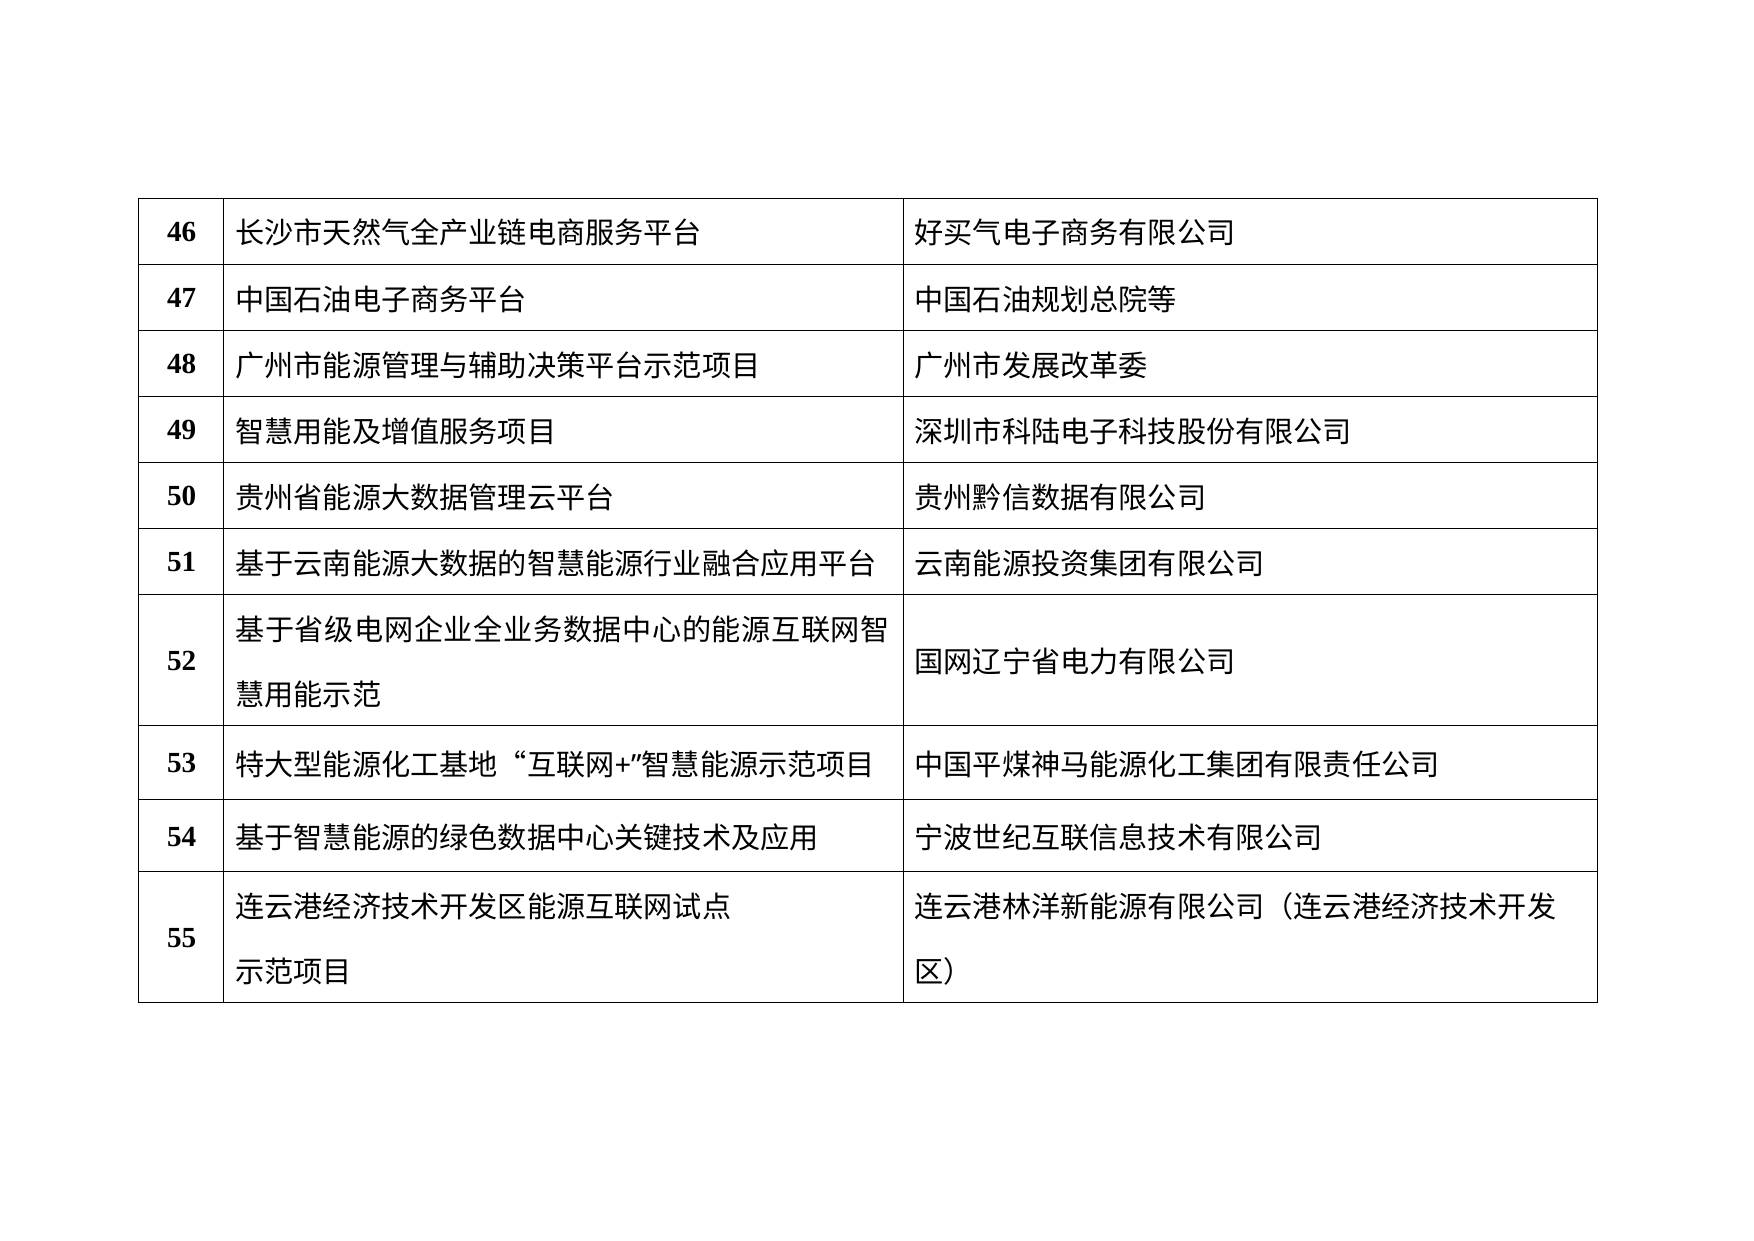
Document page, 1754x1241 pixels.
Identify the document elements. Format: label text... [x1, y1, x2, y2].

table_cell 55 [139, 872, 223, 1002]
table_cell 51 [139, 529, 223, 594]
table_cell 深圳市科陆电子科技股份有限公司 [904, 397, 1597, 462]
table_cell 53 [139, 726, 223, 799]
table_cell 54 [139, 800, 223, 871]
table_cell 52 [139, 595, 223, 725]
table_cell 云南能源投资集团有限公司 [904, 529, 1597, 594]
table_cell 广州市能源管理与辅助决策平台示范项目 [224, 331, 903, 396]
table_cell 中国石油规划总院等 [904, 265, 1597, 330]
table_cell 智慧用能及增值服务项目 [224, 397, 903, 462]
table_cell 贵州黔信数据有限公司 [904, 463, 1597, 528]
table_cell 基于云南能源大数据的智慧能源行业融合应用平台 [224, 529, 903, 594]
table_cell 连云港林洋新能源有限公司（连云港经济技术开发区） [904, 872, 1597, 1002]
table_cell 基于智慧能源的绿色数据中心关键技术及应用 [224, 800, 903, 871]
table_cell 49 [139, 397, 223, 462]
table_cell 宁波世纪互联信息技术有限公司 [904, 800, 1597, 871]
table_cell 基于省级电网企业全业务数据中心的能源互联网智慧用能示范 [224, 595, 903, 725]
table_cell 46 [139, 199, 223, 264]
table_cell 48 [139, 331, 223, 396]
table_cell 连云港经济技术开发区能源互联网试点 示范项目 [224, 872, 903, 1002]
table_cell 好买气电子商务有限公司 [904, 199, 1597, 264]
table_cell 特大型能源化工基地“互联网+”智慧能源示范项目 [224, 726, 903, 799]
table_cell 贵州省能源大数据管理云平台 [224, 463, 903, 528]
table_cell 47 [139, 265, 223, 330]
table_cell 国网辽宁省电力有限公司 [904, 595, 1597, 725]
table_cell 中国平煤神马能源化工集团有限责任公司 [904, 726, 1597, 799]
table_cell 长沙市天然气全产业链电商服务平台 [224, 199, 903, 264]
table_cell 50 [139, 463, 223, 528]
table_cell 广州市发展改革委 [904, 331, 1597, 396]
table_cell 中国石油电子商务平台 [224, 265, 903, 330]
